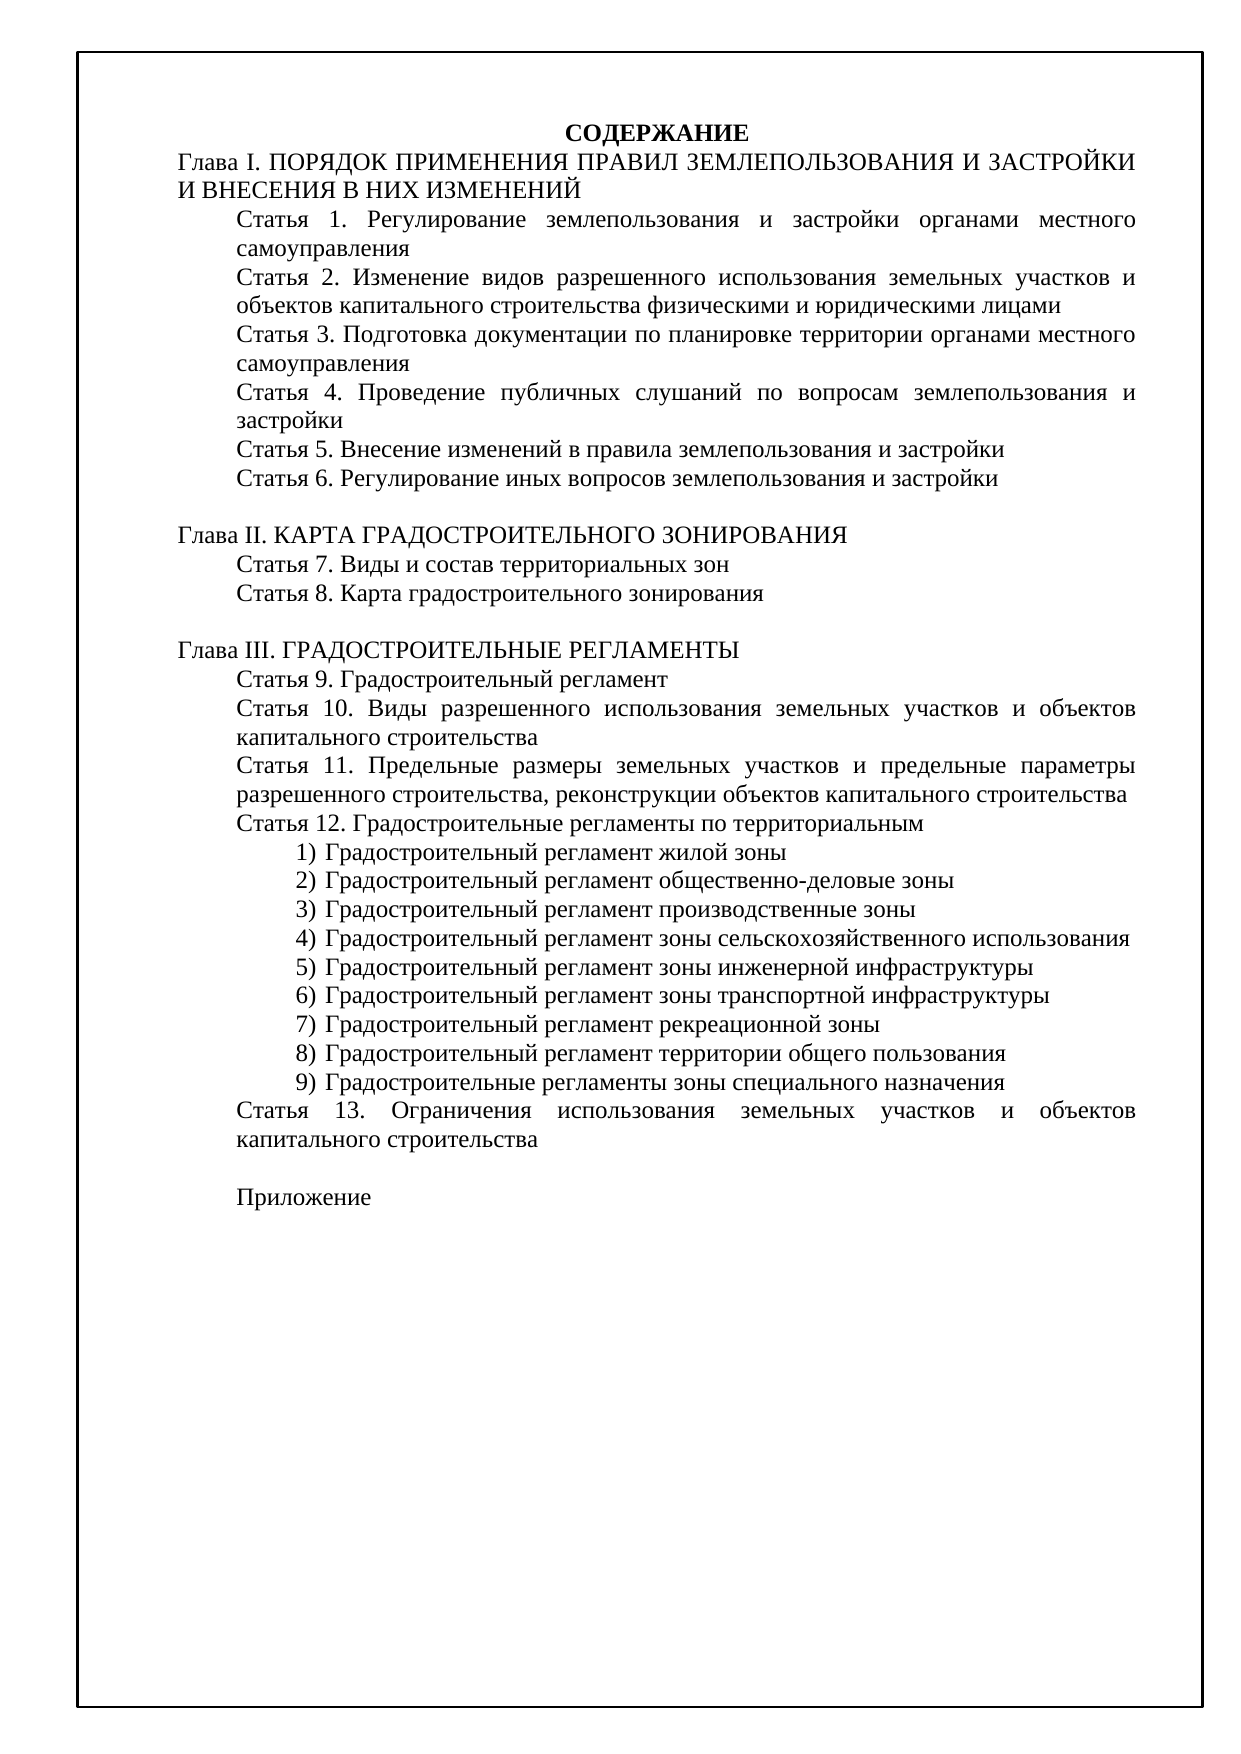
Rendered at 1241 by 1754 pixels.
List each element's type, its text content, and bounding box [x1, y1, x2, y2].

text Статья 3. Подготовка документации по планировке территории органами местного самоуправления [236, 319, 1137, 377]
list Градостроительный регламент производственные зоны [236, 894, 1137, 923]
text Статья 9. Градостроительный регламент [236, 664, 1137, 693]
list Градостроительные регламенты зоны специального назначения [236, 1067, 1137, 1096]
list Градостроительный регламент территории общего пользования [236, 1038, 1137, 1067]
text Статья 7. Виды и состав территориальных зон [177, 549, 1137, 578]
text Статья 12. Градостроительные регламенты по территориальным [177, 808, 1137, 837]
list Градостроительный регламент общественно-деловые зоны [236, 866, 1137, 894]
text Глава III. ГРАДОСТРОИТЕЛЬНЫЕ РЕГЛАМЕНТЫ [177, 636, 1137, 664]
text Статья 13. Ограничения использования земельных участков и объектов капитального строительства [236, 1096, 1137, 1153]
text Глава II. КАРТА ГРАДОСТРОИТЕЛЬНОГО ЗОНИРОВАНИЯ [177, 521, 1137, 549]
text Приложение [236, 1182, 1137, 1211]
title СОДЕРЖАНИЕ [177, 118, 1137, 147]
text Статья 11. Предельные размеры земельных участков и предельные параметры разрешенного строительства, реконструкции объектов капитального строительства [236, 751, 1137, 808]
list Градостроительный регламент зоны транспортной инфраструктуры [236, 981, 1137, 1009]
text Статья 5. Внесение изменений в правила землепользования и застройки [236, 434, 1137, 463]
list Градостроительный регламент зоны инженерной инфраструктуры [236, 952, 1137, 981]
text Глава I. ПОРЯДОК ПРИМЕНЕНИЯ ПРАВИЛ ЗЕМЛЕПОЛЬЗОВАНИЯ И ЗАСТРОЙКИ И ВНЕСЕНИЯ В НИХ ИЗМЕНЕНИЙ [177, 147, 1137, 204]
text Статья 6. Регулирование иных вопросов землепользования и застройки [236, 463, 1137, 492]
text Статья 10. Виды разрешенного использования земельных участков и объектов капитального строительства [236, 693, 1137, 751]
list Градостроительный регламент рекреационной зоны [295, 1009, 1137, 1038]
list Градостроительный регламент жилой зоны [236, 837, 1137, 866]
text Статья 4. Проведение публичных слушаний по вопросам землепользования и застройки [236, 377, 1137, 434]
text Статья 2. Изменение видов разрешенного использования земельных участков и объектов капитального строительства физическими и юридическими лицами [236, 262, 1137, 319]
list Градостроительный регламент зоны сельскохозяйственного использования [236, 923, 1137, 952]
text Статья 1. Регулирование землепользования и застройки органами местного самоуправления [236, 204, 1137, 262]
text Статья 8. Карта градостроительного зонирования [177, 578, 1137, 607]
